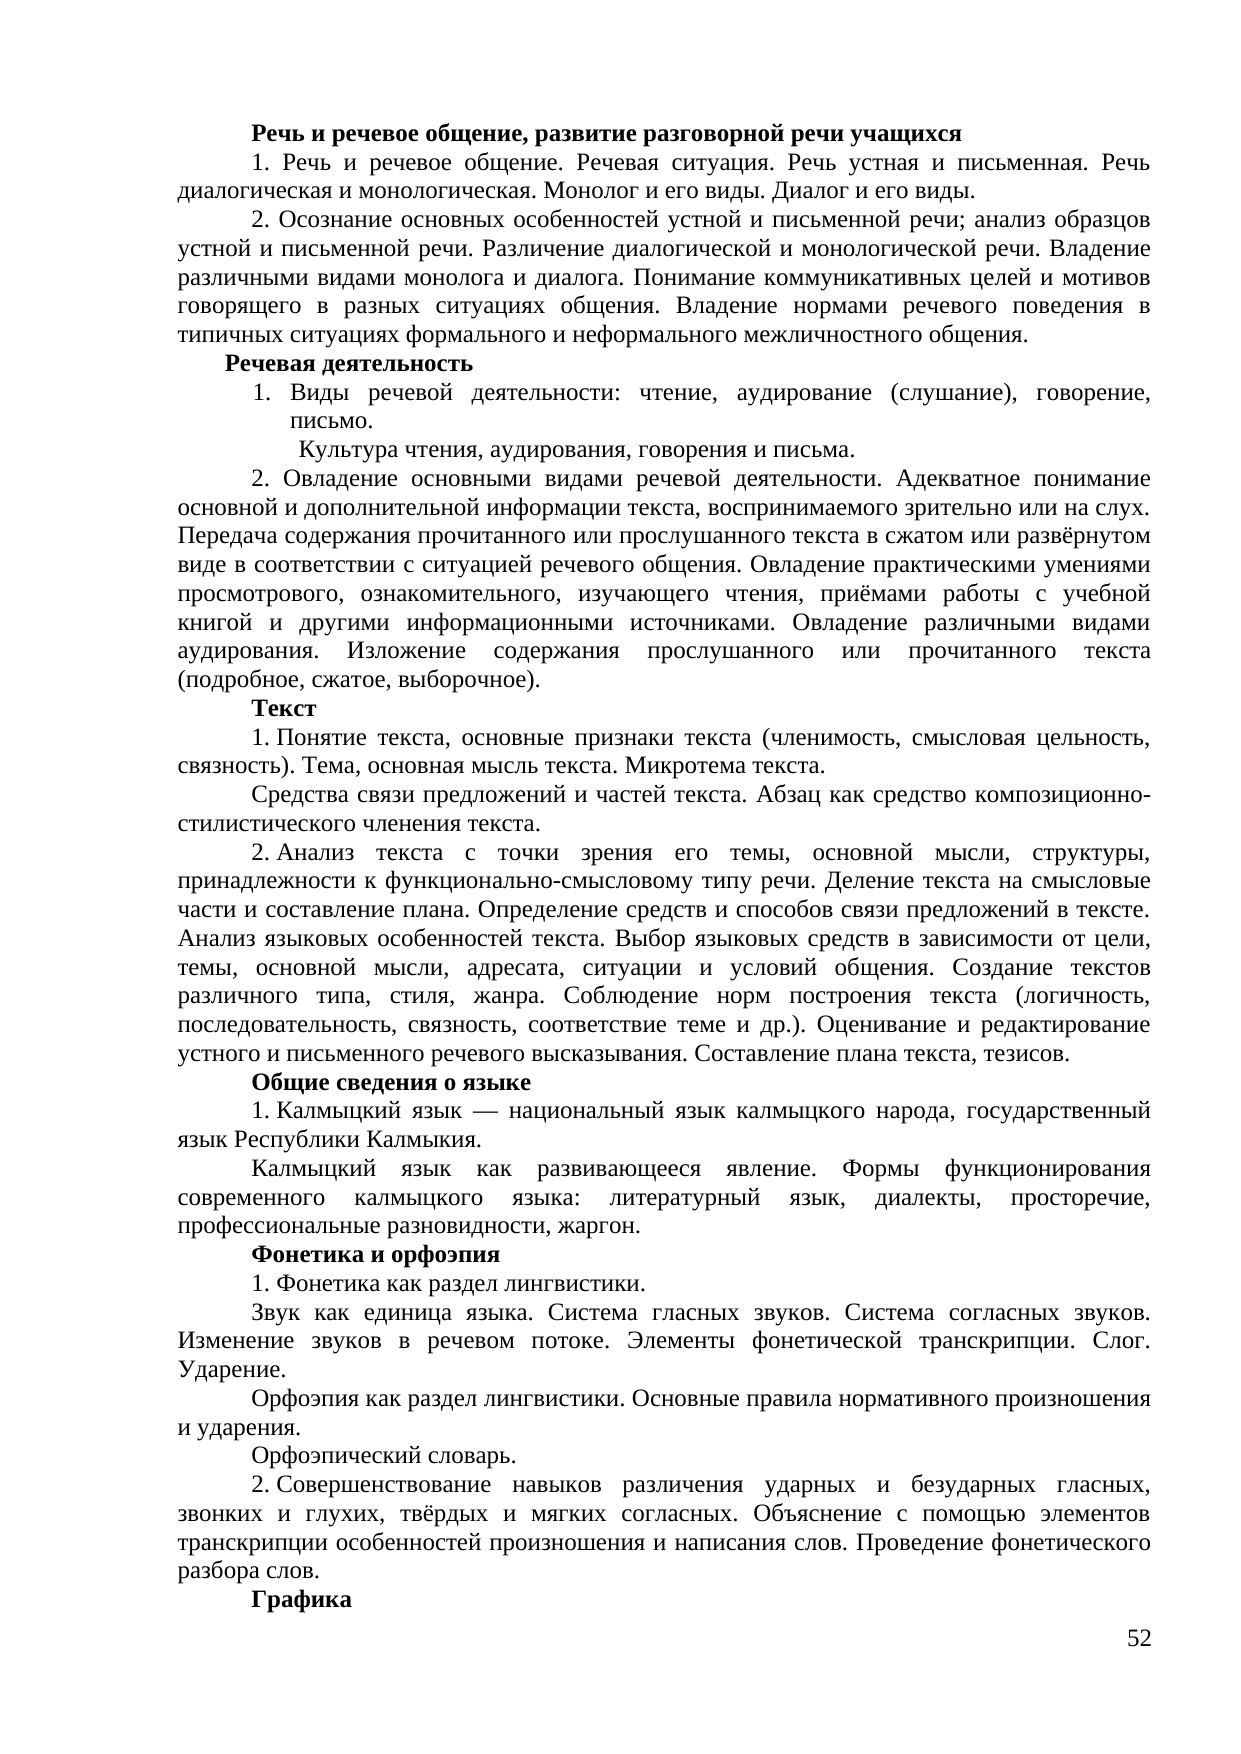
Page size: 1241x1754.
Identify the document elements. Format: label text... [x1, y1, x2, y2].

text Общие сведения о языке [177, 1067, 1152, 1096]
list Виды речевой деятельности: чтение, аудирование (слушание), говорение, письмо. [252, 377, 1152, 434]
text Калмыцкий язык как развивающееся явление. Формы функционирования современного калмыцкого языка: литературный язык, диалекты, просторечие, профессиональные разновидности, жаргон. [177, 1153, 1152, 1239]
text Фонетика и орфоэпия [177, 1239, 1152, 1268]
text 1. Калмыцкий язык — национальный язык калмыцкого народа, государственный язык Республики Калмыкия. [177, 1096, 1152, 1153]
text 1. Понятие текста, основные признаки текста (членимость, смысловая цельность, связность). Тема, основная мысль текста. Микротема текста. [177, 722, 1152, 779]
text Графика [177, 1584, 1152, 1613]
text Средства связи предложений и частей текста. Абзац как средство композиционно-стилистического членения текста. [177, 779, 1152, 837]
text Речь и речевое общение, развитие разговорной речи учащихся [177, 118, 1152, 147]
text Речевая деятельность [177, 348, 1152, 377]
text 2. Совершенствование навыков различения ударных и безударных гласных, звонких и глухих, твёрдых и мягких согласных. Объяснение с помощью элементов транскрипции особенностей произношения и написания слов. Проведение фонетического разбора слов. [177, 1469, 1152, 1584]
text 2. Овладение основными видами речевой деятельности. Адекватное понимание основной и дополнительной информации текста, воспринимаемого зрительно или на слух. Передача содержания прочитанного или прослушанного текста в сжатом или развёрнутом виде в соответствии с ситуацией речевого общения. Овладение практическими умениями просмотрового, ознакомительного, изучающего чтения, приёмами работы с учебной книгой и другими информационными источниками. Овладение различными видами аудирования. Изложение содержания прослушанного или прочитанного текста (подробное, сжатое, выборочное). [177, 463, 1152, 693]
text Орфоэпический словарь. [177, 1441, 1152, 1469]
text Текст [177, 693, 1152, 722]
text Орфоэпия как раздел лингвистики. Основные правила нормативного произношения и ударения. [177, 1383, 1152, 1441]
text Культура чтения, аудирования, говорения и письма. [251, 434, 1152, 463]
text 1. Речь и речевое общение. Речевая ситуация. Речь устная и письменная. Речь диалогическая и монологическая. Монолог и его виды. Диалог и его виды. [177, 147, 1152, 204]
text Звук как единица языка. Система гласных звуков. Система согласных звуков. Изменение звуков в речевом потоке. Элементы фонетической транскрипции. Слог. Ударение. [177, 1297, 1152, 1383]
text 1. Фонетика как раздел лингвистики. [177, 1268, 1152, 1297]
text 2. Анализ текста с точки зрения его темы, основной мысли, структуры, принадлежности к функционально-смысловому типу речи. Деление текста на смысловые части и составление плана. Определение средств и способов связи предложений в тексте. Анализ языковых особенностей текста. Выбор языковых средств в зависимости от цели, темы, основной мысли, адресата, ситуации и условий общения. Создание текстов различного типа, стиля, жанра. Соблюдение норм построения текста (логичность, последовательность, связность, соответствие теме и др.). Оценивание и редактирование устного и письменного речевого высказывания. Составление плана текста, тезисов. [177, 837, 1152, 1067]
text 2. Осознание основных особенностей устной и письменной речи; анализ образцов устной и письменной речи. Различение диалогической и монологической речи. Владение различными видами монолога и диалога. Понимание коммуникативных целей и мотивов говорящего в разных ситуациях общения. Владение нормами речевого поведения в типичных ситуациях формального и неформального межличностного общения. [177, 204, 1152, 348]
